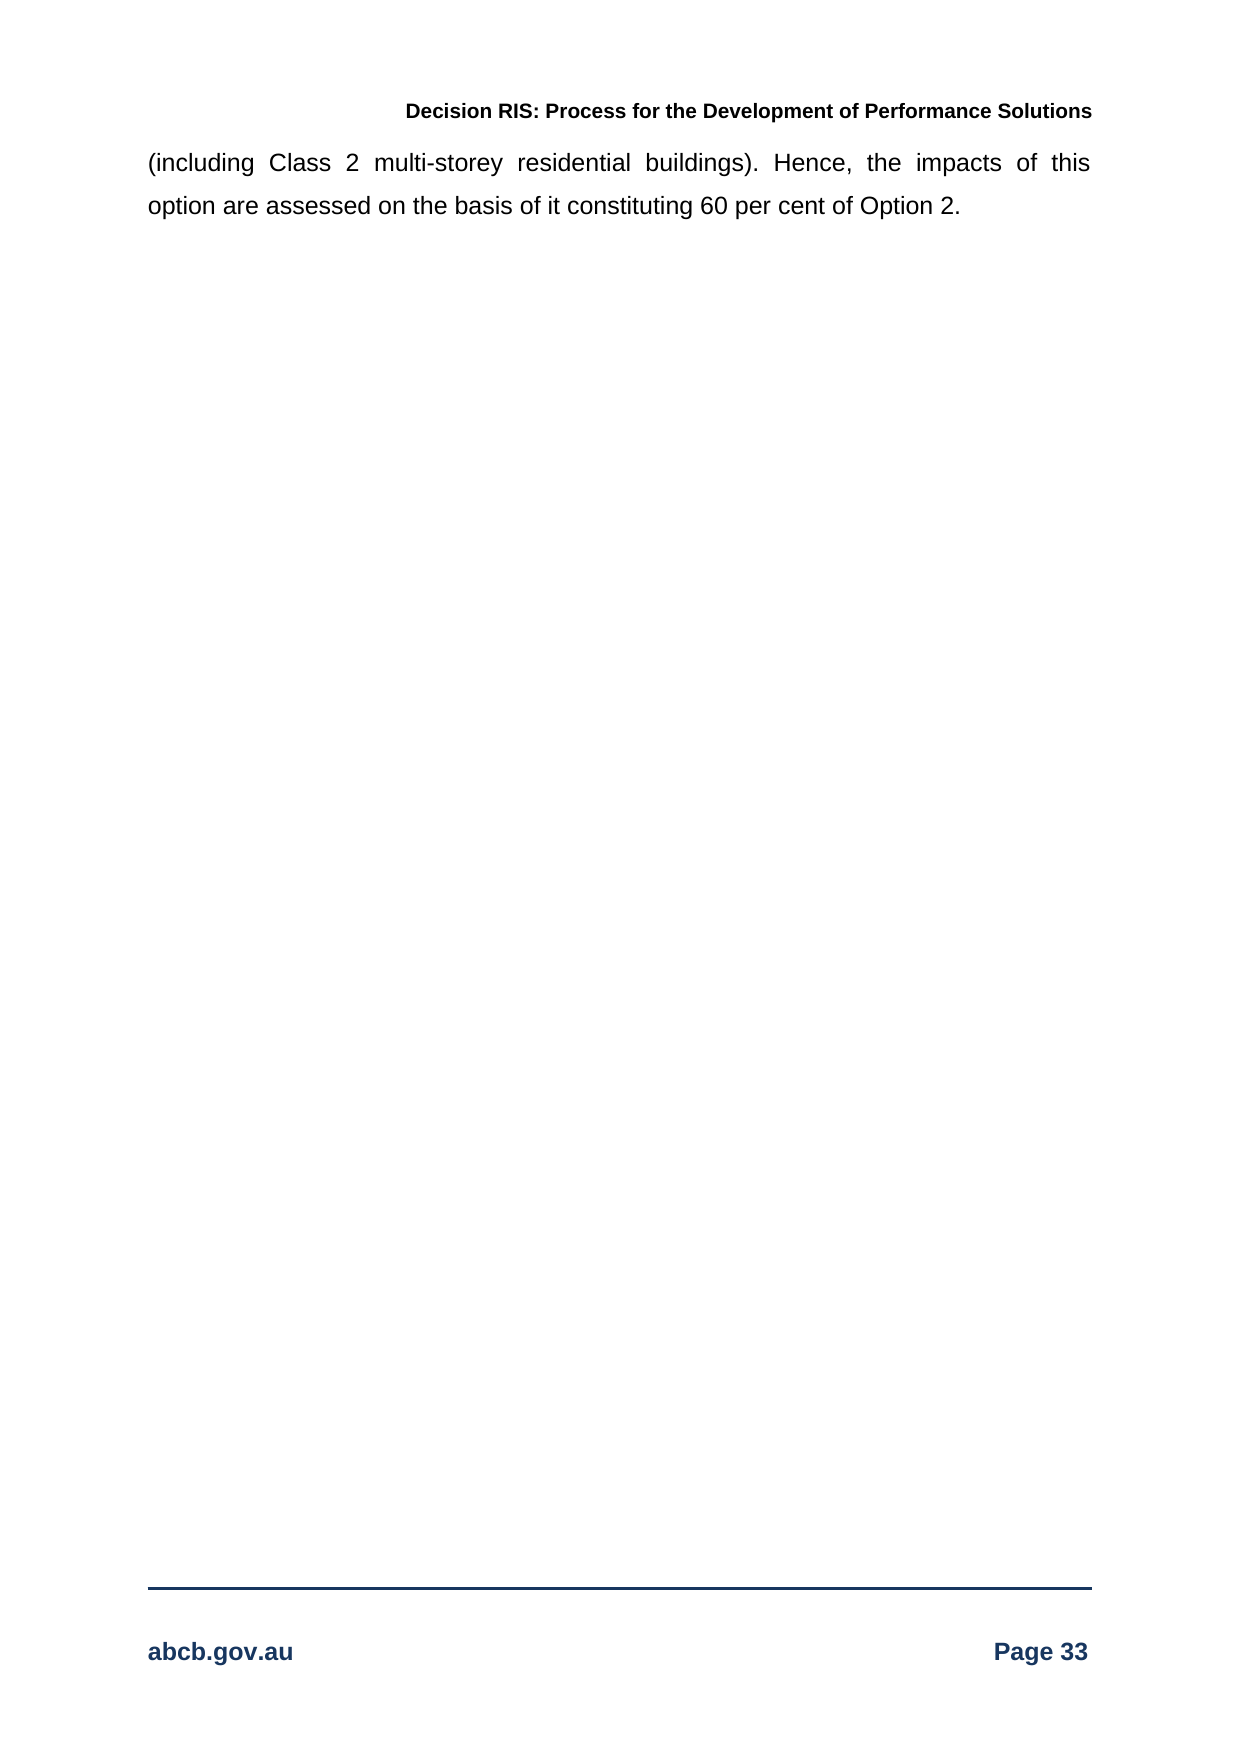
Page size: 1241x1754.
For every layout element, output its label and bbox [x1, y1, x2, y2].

text [148, 148, 1092, 220]
